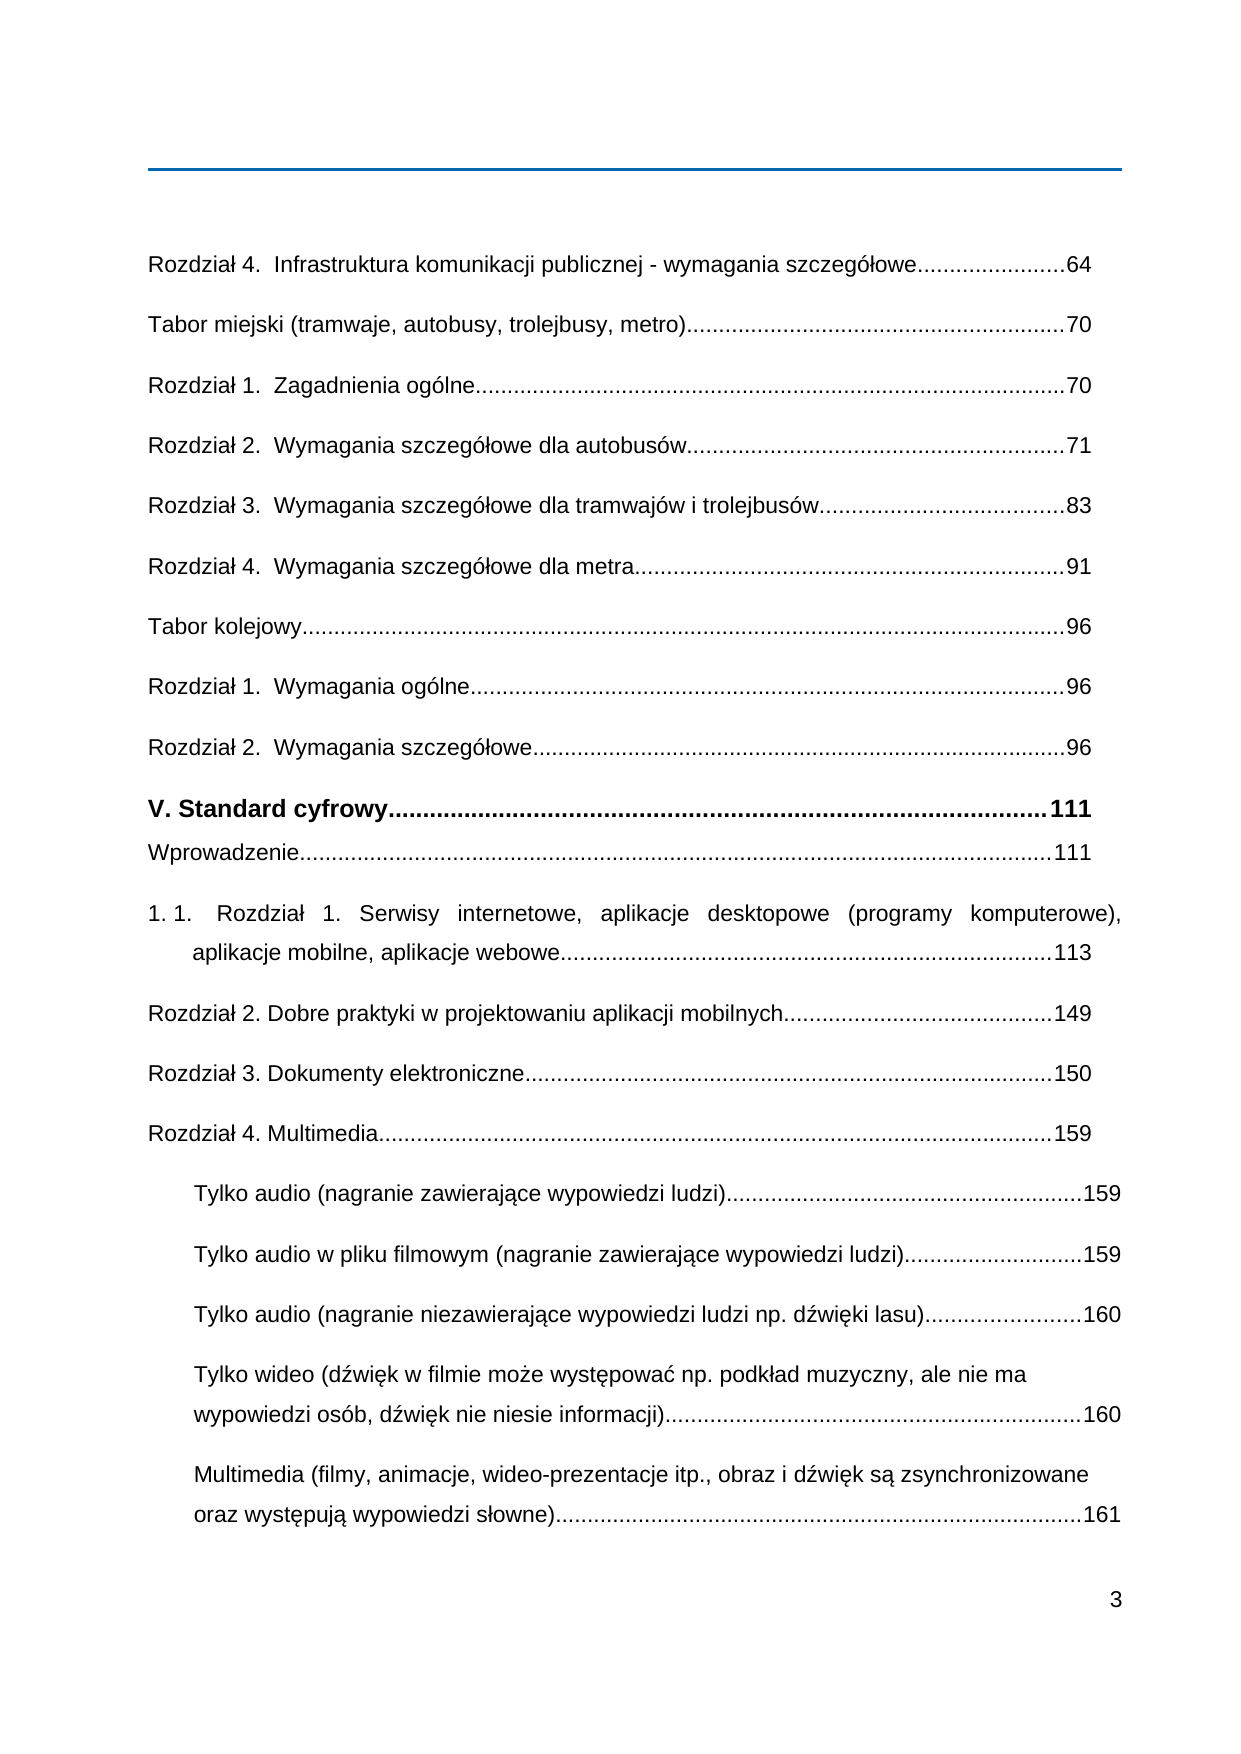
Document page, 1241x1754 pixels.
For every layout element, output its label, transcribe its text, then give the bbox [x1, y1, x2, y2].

text Tylko audio (nagranie zawierające wypowiedzi ludzi) 159 [193, 1180, 1122, 1207]
text 1. 1. Rozdział 1. Serwisy internetowe, aplikacje desktopowe (programy komputerowe), aplikacje mobilne, aplikacje webowe 113 [148, 900, 1122, 966]
text Rozdział 2. Wymagania szczegółowe dla autobusów 71 [148, 432, 1122, 458]
text Tabor kolejowy 96 [148, 613, 1122, 639]
text Rozdział 2. Dobre praktyki w projektowaniu aplikacji mobilnych 149 [148, 999, 1122, 1026]
text Tylko audio (nagranie niezawierające wypowiedzi ludzi np. dźwięki lasu) 160 [193, 1301, 1122, 1327]
text Rozdział 4. Wymagania szczegółowe dla metra 91 [148, 553, 1122, 579]
text Tylko wideo (dźwięk w filmie może występować np. podkład muzyczny, ale nie ma wypowiedzi osób, dźwięk nie niesie informacji) 160 [193, 1361, 1122, 1427]
text Rozdział 4. Infrastruktura komunikacji publicznej - wymagania szczegółowe 64 [148, 251, 1122, 277]
text Rozdział 4. Multimedia 159 [148, 1120, 1122, 1146]
text Rozdział 1. Zagadnienia ogólne 70 [148, 372, 1122, 398]
text Tylko audio w pliku filmowym (nagranie zawierające wypowiedzi ludzi) 159 [193, 1241, 1122, 1267]
text Rozdział 3. Dokumenty elektroniczne 150 [148, 1060, 1122, 1086]
text Tabor miejski (tramwaje, autobusy, trolejbusy, metro) 70 [148, 311, 1122, 338]
text V. Standard cyfrowy 111 [148, 794, 1122, 823]
text Rozdział 2. Wymagania szczegółowe 96 [148, 733, 1122, 760]
text Rozdział 3. Wymagania szczegółowe dla tramwajów i trolejbusów 83 [148, 492, 1122, 519]
text Multimedia (filmy, animacje, wideo-prezentacje itp., obraz i dźwięk są zsynchronizowane oraz występują wypowiedzi słowne). 161 [193, 1461, 1122, 1527]
text Rozdział 1. Wymagania ogólne 96 [148, 673, 1122, 699]
text Wprowadzenie 111 [148, 839, 1122, 866]
